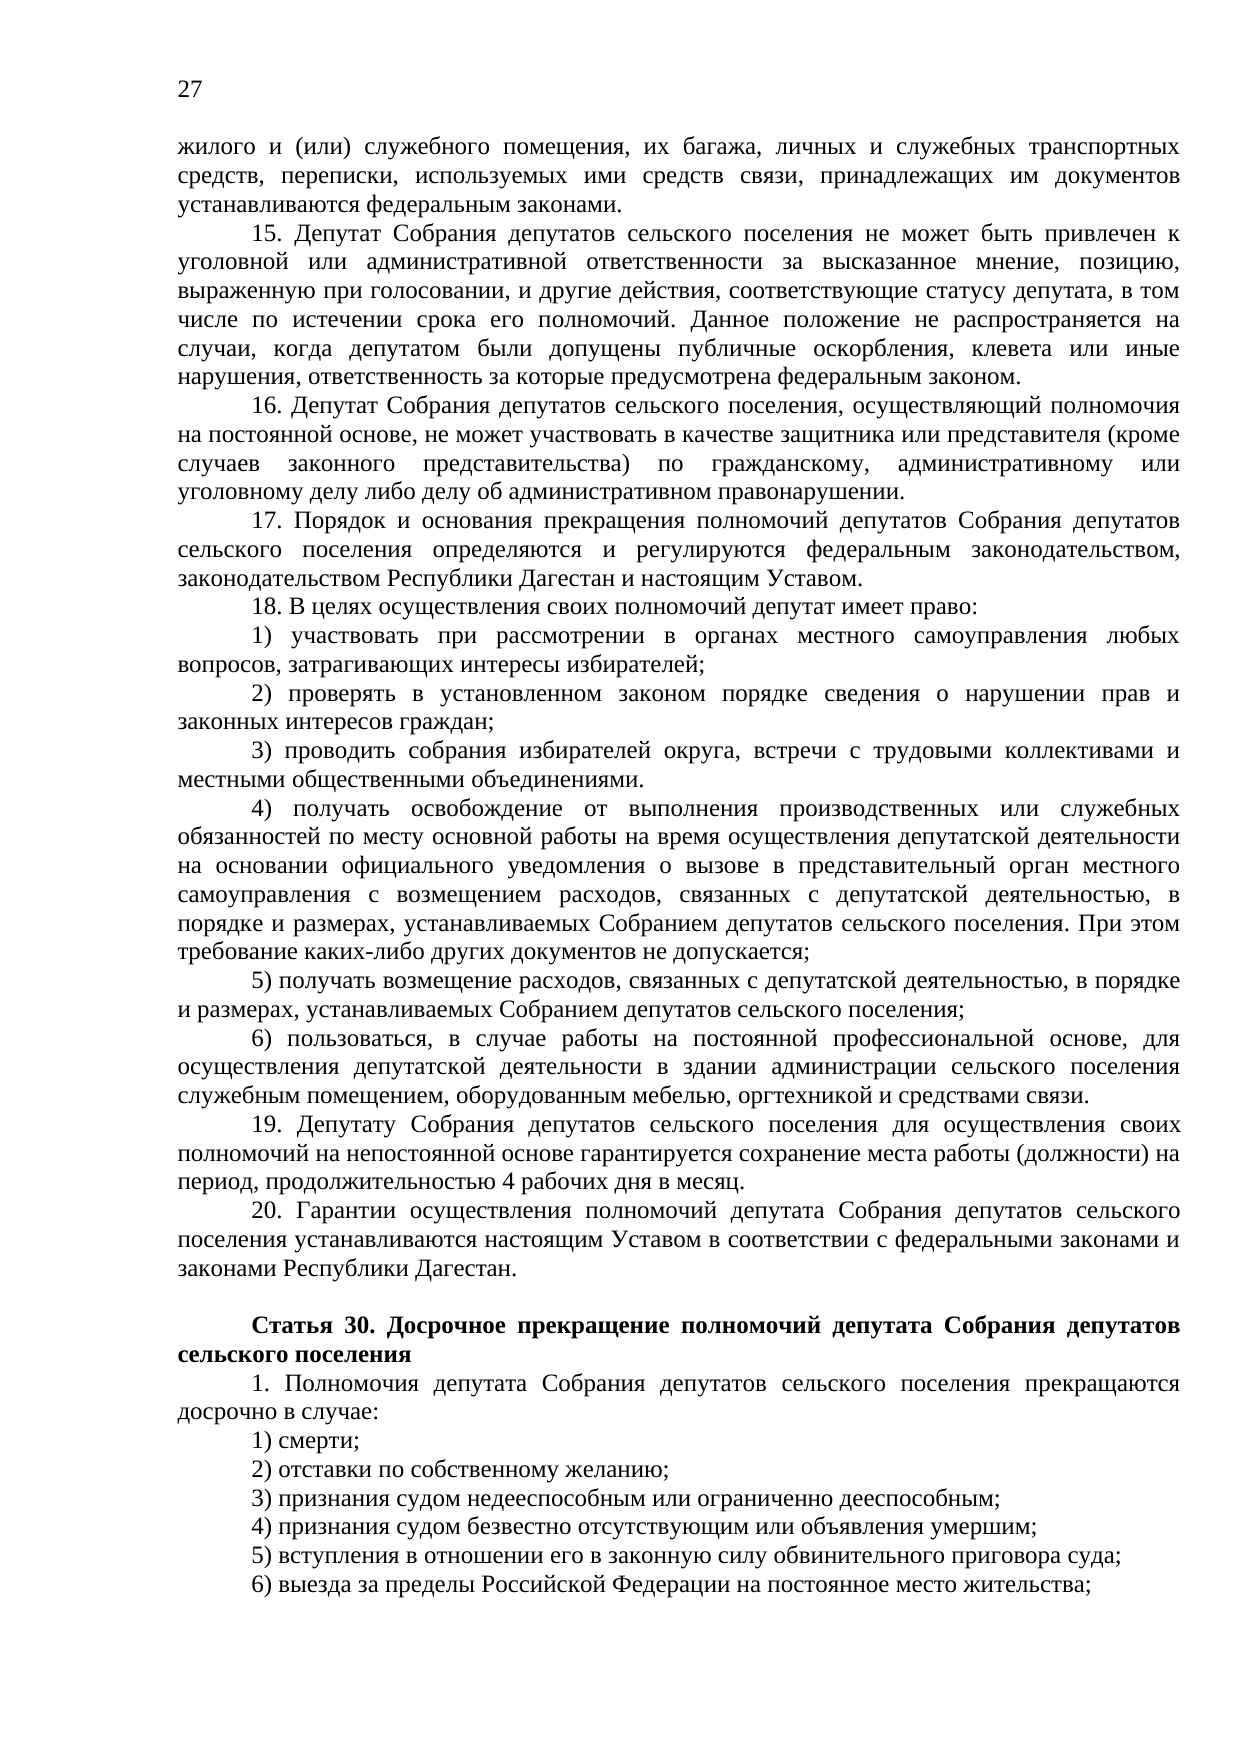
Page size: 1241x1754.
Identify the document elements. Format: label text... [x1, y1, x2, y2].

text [177, 131, 1181, 218]
text 19. Депутату Собрания депутатов сельского поселения для осуществления своих полномочий на непостоянной основе гарантируется сохранение места работы (должности) на период, продолжительностью 4 рабочих дня в месяц. [177, 1109, 1181, 1195]
text 1) смерти; [177, 1425, 1181, 1454]
text 1. Полномочия депутата Собрания депутатов сельского поселения прекращаются досрочно в случае: [177, 1368, 1181, 1425]
text 3) признания судом недееспособным или ограниченно дееспособным; [177, 1483, 1181, 1511]
text 6) пользоваться, в случае работы на постоянной профессиональной основе, для осуществления депутатской деятельности в здании администрации сельского поселения служебным помещением, оборудованным мебелью, оргтехникой и средствами связи. [177, 1023, 1181, 1109]
text 5) вступления в отношении его в законную силу обвинительного приговора суда; [177, 1540, 1181, 1569]
text Статья 30. Досрочное прекращение полномочий депутата Собрания депутатов сельского поселения [177, 1310, 1181, 1368]
text 16. Депутат Собрания депутатов сельского поселения, осуществляющий полномочия на постоянной основе, не может участвовать в качестве защитника или представителя (кроме случаев законного представительства) по гражданскому, административному или уголовному делу либо делу об административном правонарушении. [177, 390, 1181, 505]
text 18. В целях осуществления своих полномочий депутат имеет право: [177, 591, 1181, 620]
text 2) отставки по собственному желанию; [177, 1454, 1181, 1483]
text 20. Гарантии осуществления полномочий депутата Собрания депутатов сельского поселения устанавливаются настоящим Уставом в соответствии с федеральными законами и законами Республики Дагестан. [177, 1195, 1181, 1281]
text 1) участвовать при рассмотрении в органах местного самоуправления любых вопросов, затрагивающих интересы избирателей; [177, 620, 1181, 678]
text 3) проводить собрания избирателей округа, встречи с трудовыми коллективами и местными общественными объединениями. [177, 735, 1181, 793]
text 17. Порядок и основания прекращения полномочий депутатов Собрания депутатов сельского поселения определяются и регулируются федеральным законодательством, законодательством Республики Дагестан и настоящим Уставом. [177, 505, 1181, 591]
text 4) получать освобождение от выполнения производственных или служебных обязанностей по месту основной работы на время осуществления депутатской деятельности на основании официального уведомления о вызове в представительный орган местного самоуправления с возмещением расходов, связанных с депутатской деятельностью, в порядке и размерах, устанавливаемых Собранием депутатов сельского поселения. При этом требование каких-либо других документов не допускается; [177, 793, 1181, 965]
text 15. Депутат Собрания депутатов сельского поселения не может быть привлечен к уголовной или административной ответственности за высказанное мнение, позицию, выраженную при голосовании, и другие действия, соответствующие статусу депутата, в том числе по истечении срока его полномочий. Данное положение не распространяется на случаи, когда депутатом были допущены публичные оскорбления, клевета или иные нарушения, ответственность за которые предусмотрена федеральным законом. [177, 218, 1181, 390]
text 2) проверять в установленном законом порядке сведения о нарушении прав и законных интересов граждан; [177, 678, 1181, 735]
text 5) получать возмещение расходов, связанных с депутатской деятельностью, в порядке и размерах, устанавливаемых Собранием депутатов сельского поселения; [177, 965, 1181, 1023]
text 4) признания судом безвестно отсутствующим или объявления умершим; [177, 1511, 1181, 1540]
text 6) выезда за пределы Российской Федерации на постоянное место жительства; [177, 1569, 1181, 1598]
